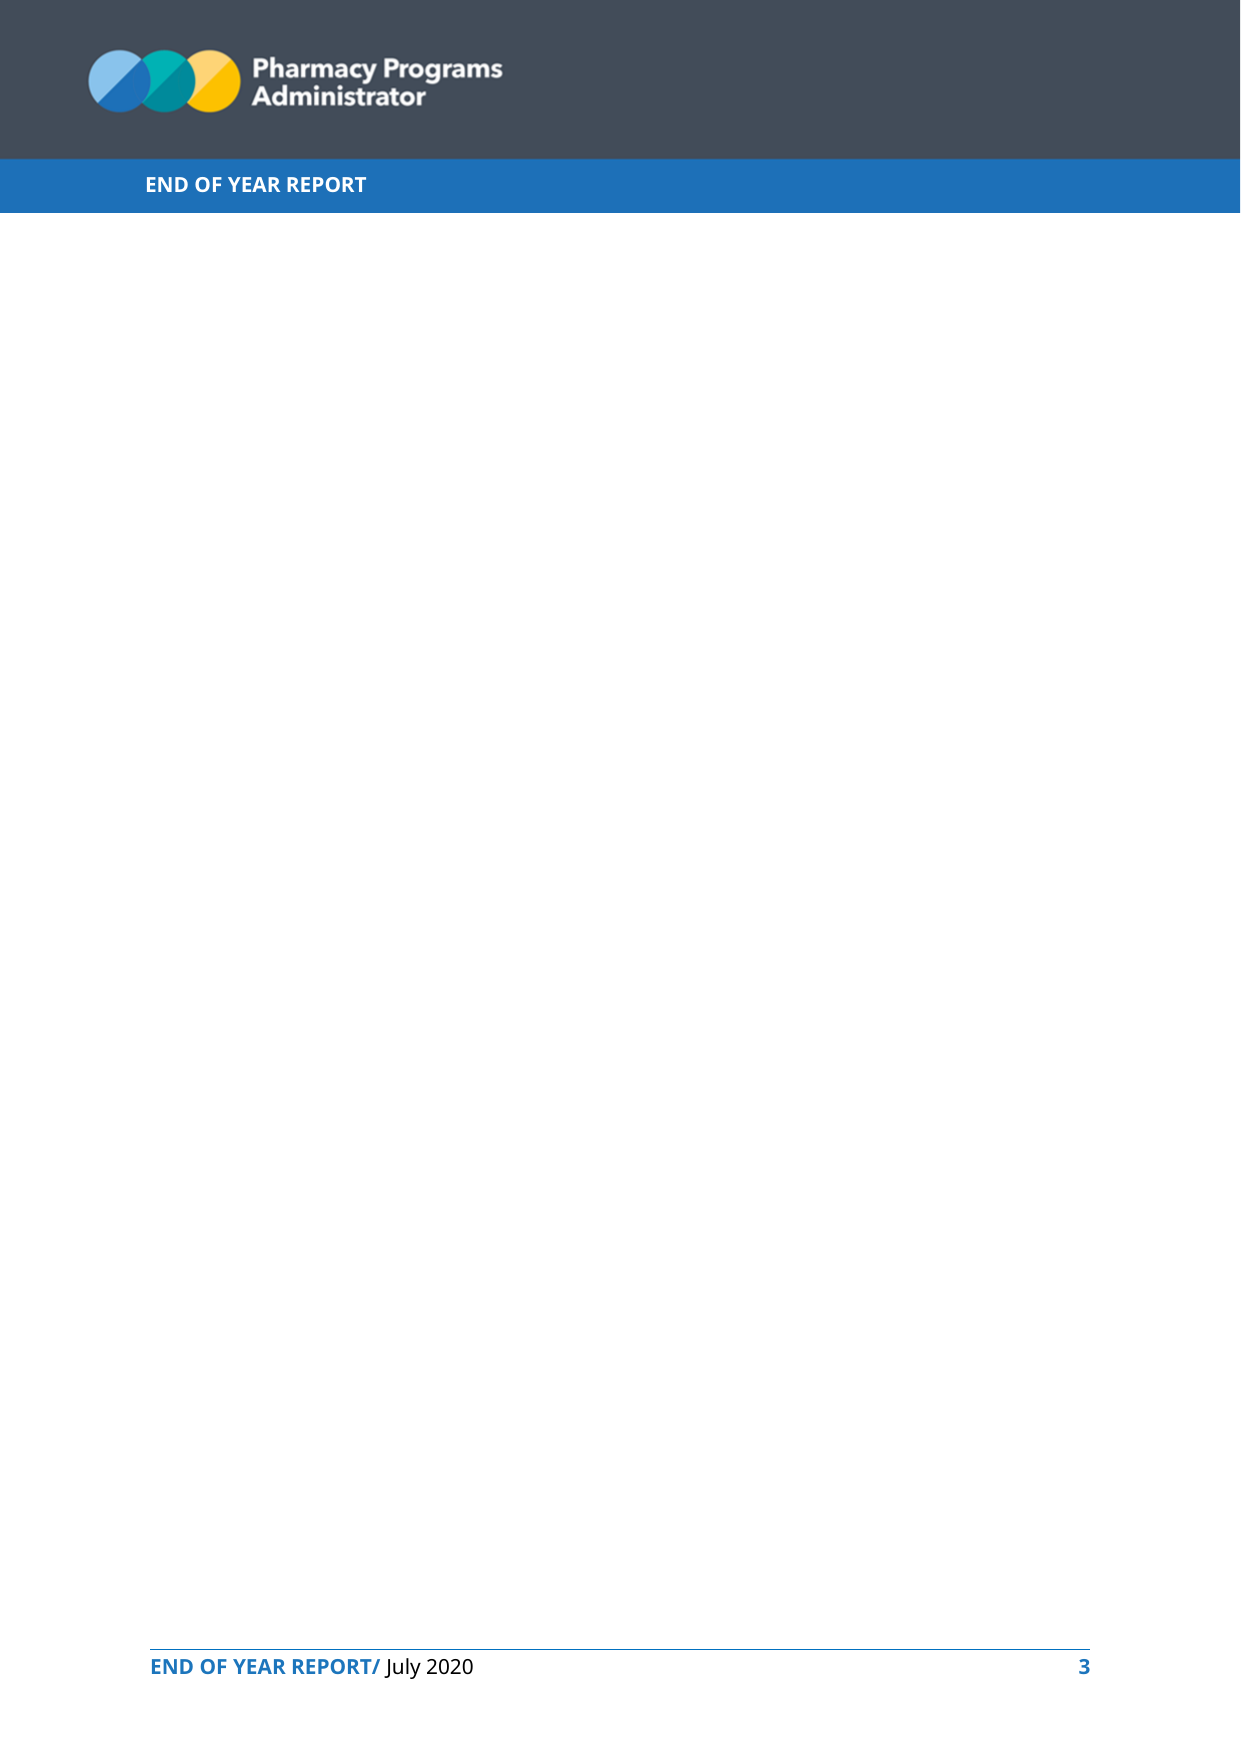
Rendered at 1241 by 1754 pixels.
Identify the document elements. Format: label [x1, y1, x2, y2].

picture [0, 0, 1241, 213]
